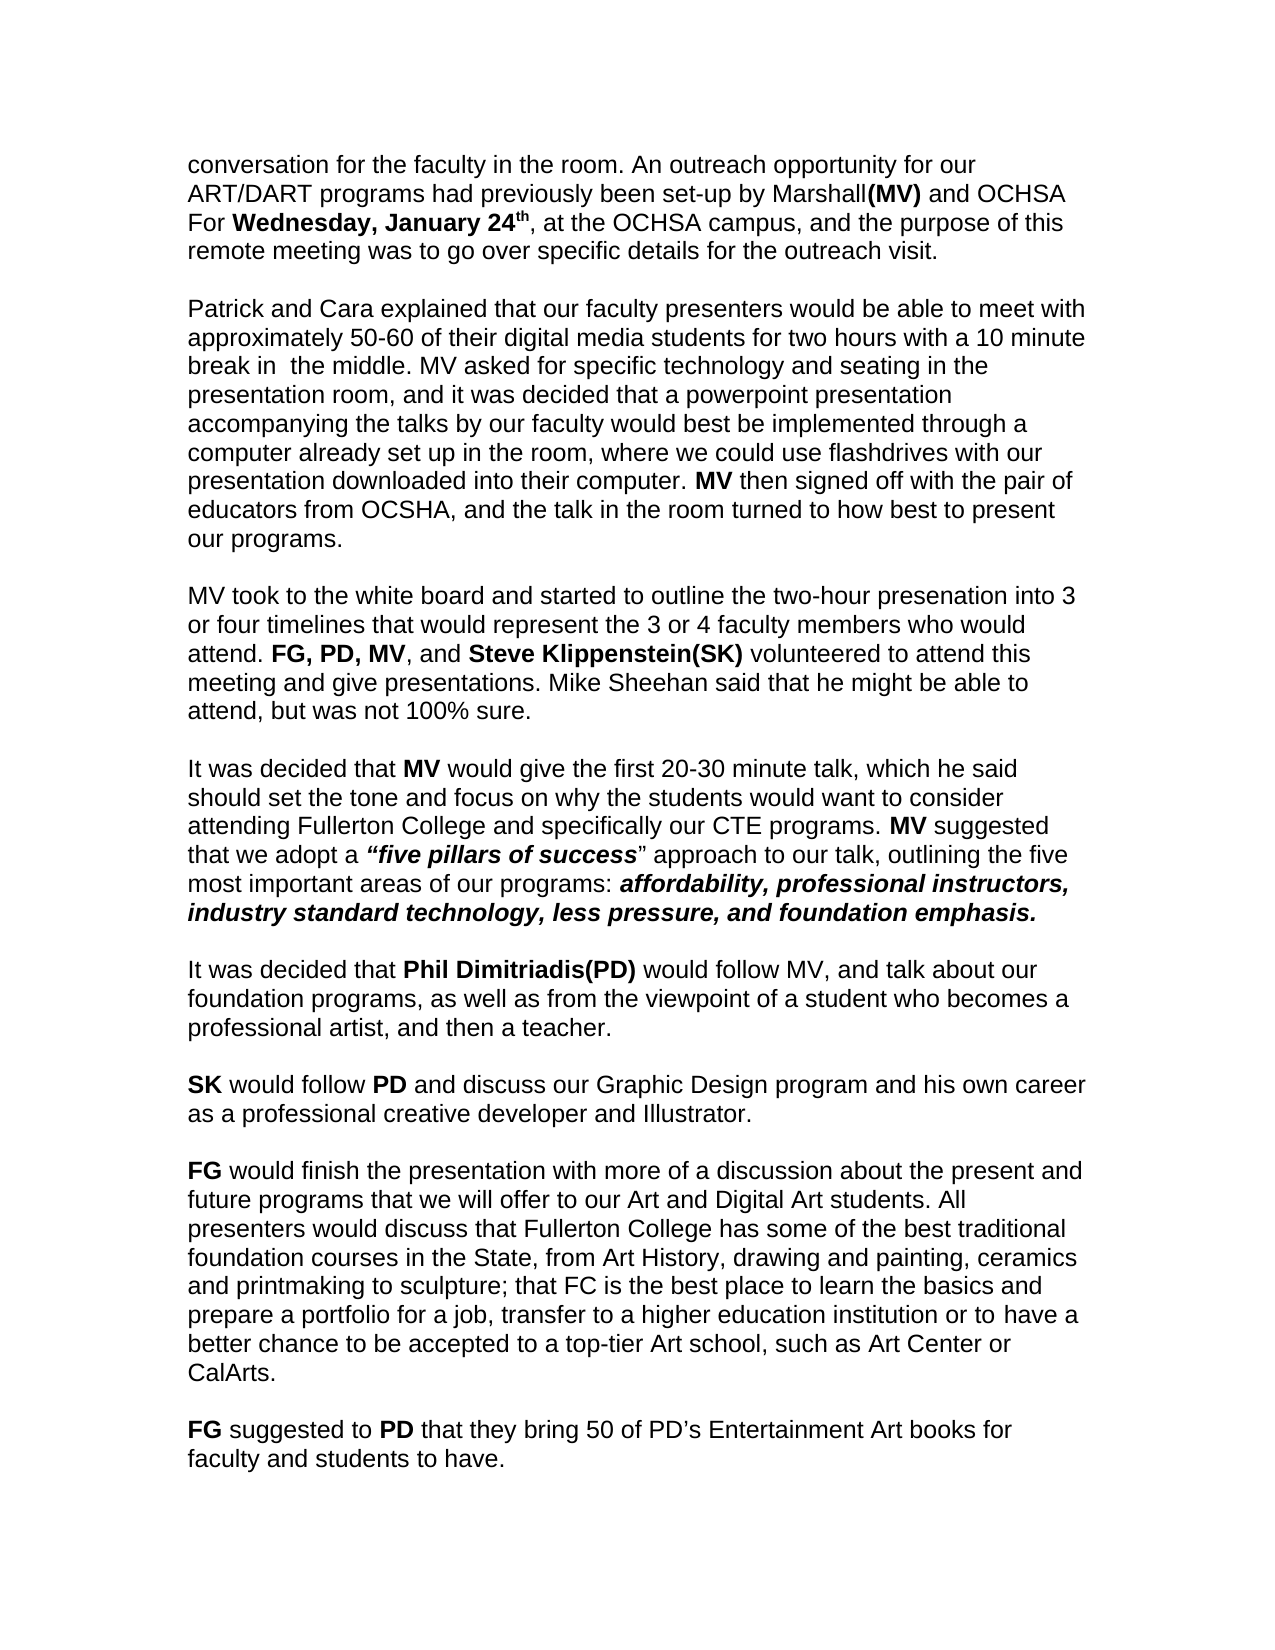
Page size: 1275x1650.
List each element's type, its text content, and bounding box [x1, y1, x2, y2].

text FG would finish the presentation with more of a discussion about the present and future programs that we will offer to our Art and Digital Art students. All presenters would discuss that Fullerton College has some of the best traditional foundation courses in the State, from Art History, drawing and painting, ceramics and printmaking to sculpture; that FC is the best place to learn the basics and prepare a portfolio for a job, transfer to a higher education institution or to have a better chance to be accepted to a top-tier Art school, such as Art Center or CalArts. [187, 1156, 1087, 1386]
text FG suggested to PD that they bring 50 of PD’s Entertainment Art books for faculty and students to have. [187, 1415, 1087, 1472]
text MV took to the white board and started to outline the two-hour presenation into 3 or four timelines that would represent the 3 or 4 faculty members who would attend. FG, PD, MV, and Steve Klippenstein(SK) volunteered to attend this meeting and give presentations. Mike Sheehan said that he might be able to attend, but was not 100% sure. [187, 581, 1087, 725]
text For Wednesday, January 24th, at the OCHSA campus, and the purpose of this remote meeting was to go over specific details for the outreach visit. [187, 207, 1087, 265]
text Patrick and Cara explained that our faculty presenters would be able to meet with approximately 50-60 of their digital media students for two hours with a 10 minute break in the middle. MV asked for specific technology and seating in the presentation room, and it was decided that a powerpoint presentation accompanying the talks by our faculty would best be implemented through a computer already set up in the room, where we could use flashdrives with our presentation downloaded into their computer. MV then signed off with the pair of educators from OCSHA, and the talk in the room turned to how best to present our programs. [187, 294, 1087, 552]
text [187, 150, 1087, 207]
text It was decided that Phil Dimitriadis(PD) would follow MV, and talk about our foundation programs, as well as from the viewpoint of a student who becomes a professional artist, and then a teacher. [187, 955, 1087, 1041]
text It was decided that MV would give the first 20-30 minute talk, which he said should set the tone and focus on why the students would want to consider attending Fullerton College and specifically our CTE programs. MV suggested that we adopt a “five pillars of success” approach to our talk, outlining the five most important areas of our programs: affordability, professional instructors, industry standard technology, less pressure, and foundation emphasis. [187, 754, 1087, 926]
text SK would follow PD and discuss our Graphic Design program and his own career as a professional creative developer and Illustrator. [187, 1070, 1087, 1127]
